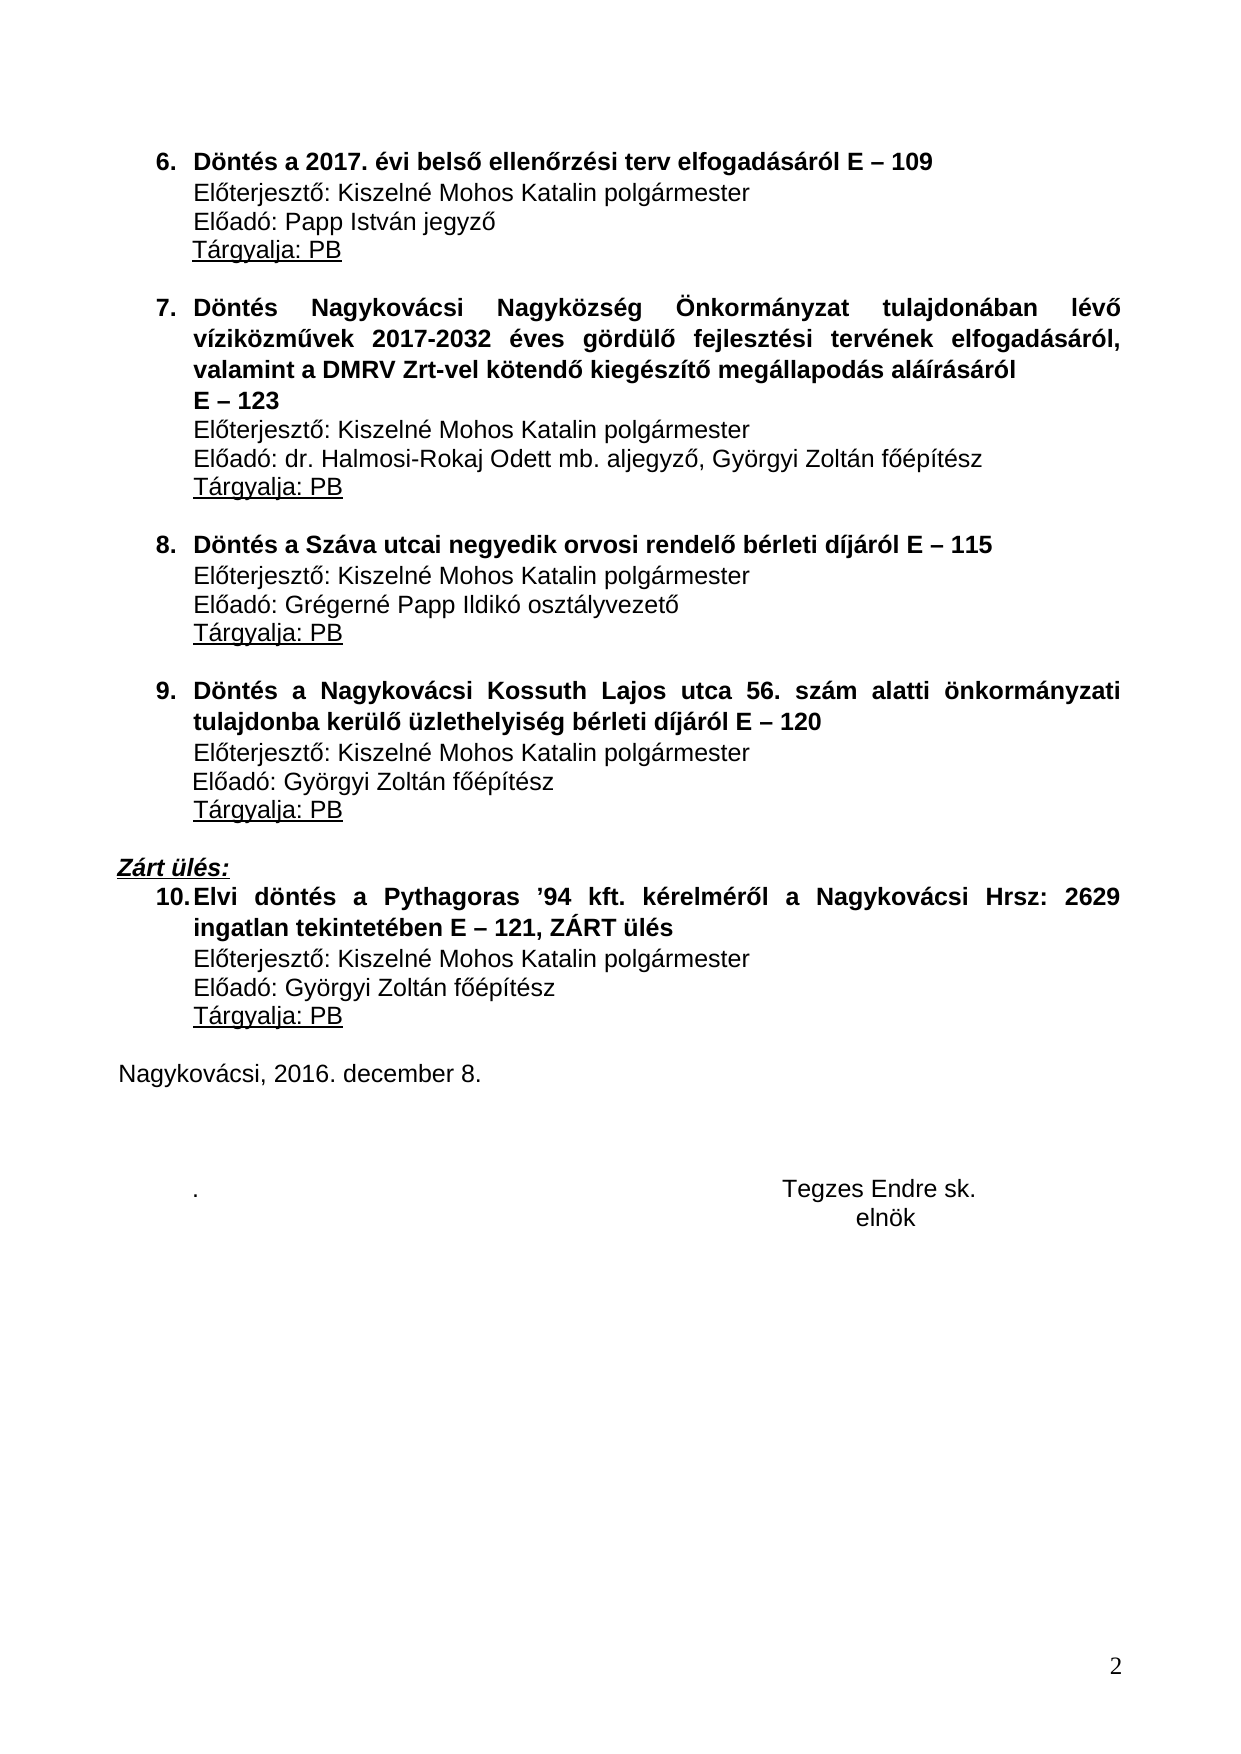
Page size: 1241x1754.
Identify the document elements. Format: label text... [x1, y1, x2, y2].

text Előadó: Papp István jegyző [193, 207, 1122, 235]
text Tárgyalja: PB [193, 795, 1122, 824]
text Előterjesztő: Kiszelné Mohos Katalin polgármester [193, 415, 1122, 443]
text Zárt ülés: [117, 853, 1122, 882]
text Előterjesztő: Kiszelné Mohos Katalin polgármester [193, 738, 1122, 767]
text Tárgyalja: PB [193, 618, 1122, 647]
text Tárgyalja: PB [193, 472, 1122, 501]
text Előterjesztő: Kiszelné Mohos Katalin polgármester [193, 561, 1122, 589]
text E – 123 [193, 386, 1122, 415]
text Nagykovácsi, 2016. december 8. [118, 1059, 1122, 1087]
text Előadó: dr. Halmosi-Rokaj Odett mb. aljegyző, Györgyi Zoltán főépítész [193, 443, 1122, 472]
text Tárgyalja: PB [118, 235, 1122, 264]
list Döntés a Nagykovácsi Kossuth Lajos utca 56. szám alatti önkormányzati tulajdonba kerülő üzlethelyiség bérleti díjáról E – 120 [156, 676, 1122, 736]
list Döntés Nagykovácsi Nagyközség Önkormányzat tulajdonában lévő víziközművek 2017-2032 éves gördülő fejlesztési tervének elfogadásáról, valamint a DMRV Zrt-vel kötendő kiegészítő megállapodás aláírásáról [156, 293, 1122, 384]
text elnök [118, 1202, 1122, 1231]
text Előadó: Györgyi Zoltán főépítész [156, 767, 1122, 795]
text Előadó: Grégerné Papp Ildikó osztályvezető [193, 589, 1122, 618]
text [193, 178, 1122, 207]
text Előadó: Györgyi Zoltán főépítész [193, 972, 1122, 1001]
text Előterjesztő: Kiszelné Mohos Katalin polgármester [193, 944, 1122, 972]
list Döntés a Száva utcai negyedik orvosi rendelő bérleti díjáról E – 115 [156, 530, 1122, 558]
list Elvi döntés a Pythagoras ’94 kft. kérelméről a Nagykovácsi Hrsz: 2629 ingatlan tekintetében E – 121, ZÁRT ülés [156, 882, 1122, 941]
text . Tegzes Endre sk. [118, 1174, 1122, 1202]
text Tárgyalja: PB [193, 1001, 1122, 1030]
list Döntés a 2017. évi belső ellenőrzési terv elfogadásáról E – 109 [156, 147, 1122, 176]
